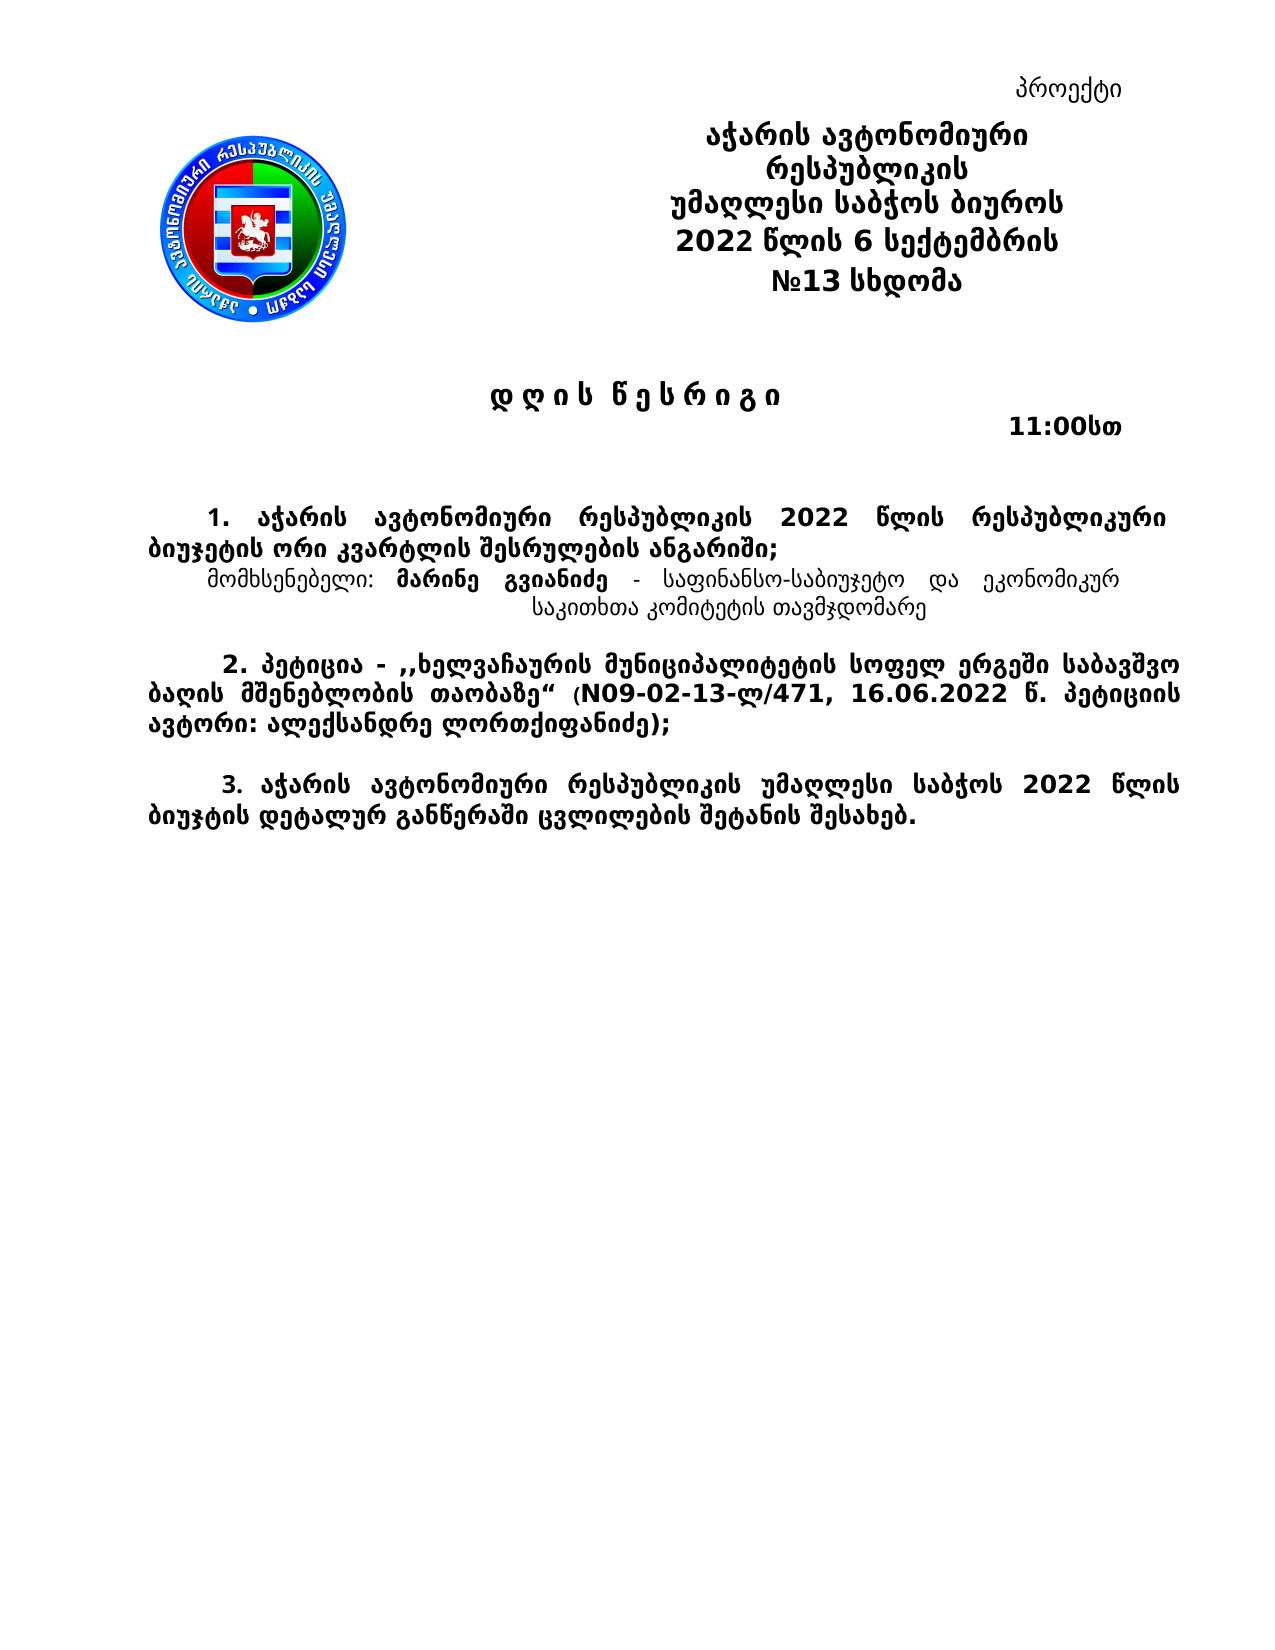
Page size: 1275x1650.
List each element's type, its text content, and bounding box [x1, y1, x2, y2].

picture [147, 127, 362, 331]
subtitle დ ღ ი ს წ ე ს რ ი გ ი [148, 378, 1122, 412]
text 11:00სთ [148, 412, 1122, 442]
list 3. აჭარის ავტონომიური რესპუბლიკის უმაღლესი საბჭოს 2022 წლის ბიუჯტის დეტალურ განწერაში ცვლილების შეტანის შესახებ. [148, 767, 1181, 830]
text მომხსენებელი: მარინე გვიანიძე - საფინანსო-საბიუჯეტო და ეკონომიკურ საკითხთა კომიტეტის თავმჯდომარე [207, 563, 1121, 621]
list 1. აჭარის ავტონომიური რესპუბლიკის 2022 წლის რესპუბლიკური ბიუჯეტის ორი კვარტლის შესრულების ანგარიში; [148, 500, 1167, 563]
subtitle პროექტი [148, 74, 1122, 103]
list 2. პეტიცია - ,,ხელვაჩაურის მუნიციპალიტეტის სოფელ ერგეში საბავშვო ბაღის მშენებლობის თაობაზე“ (N09-02-13-ლ/471, 16.06.2022 წ. პეტიციის ავტორი: ალექსანდრე ლორთქიფანიძე); [148, 650, 1181, 738]
